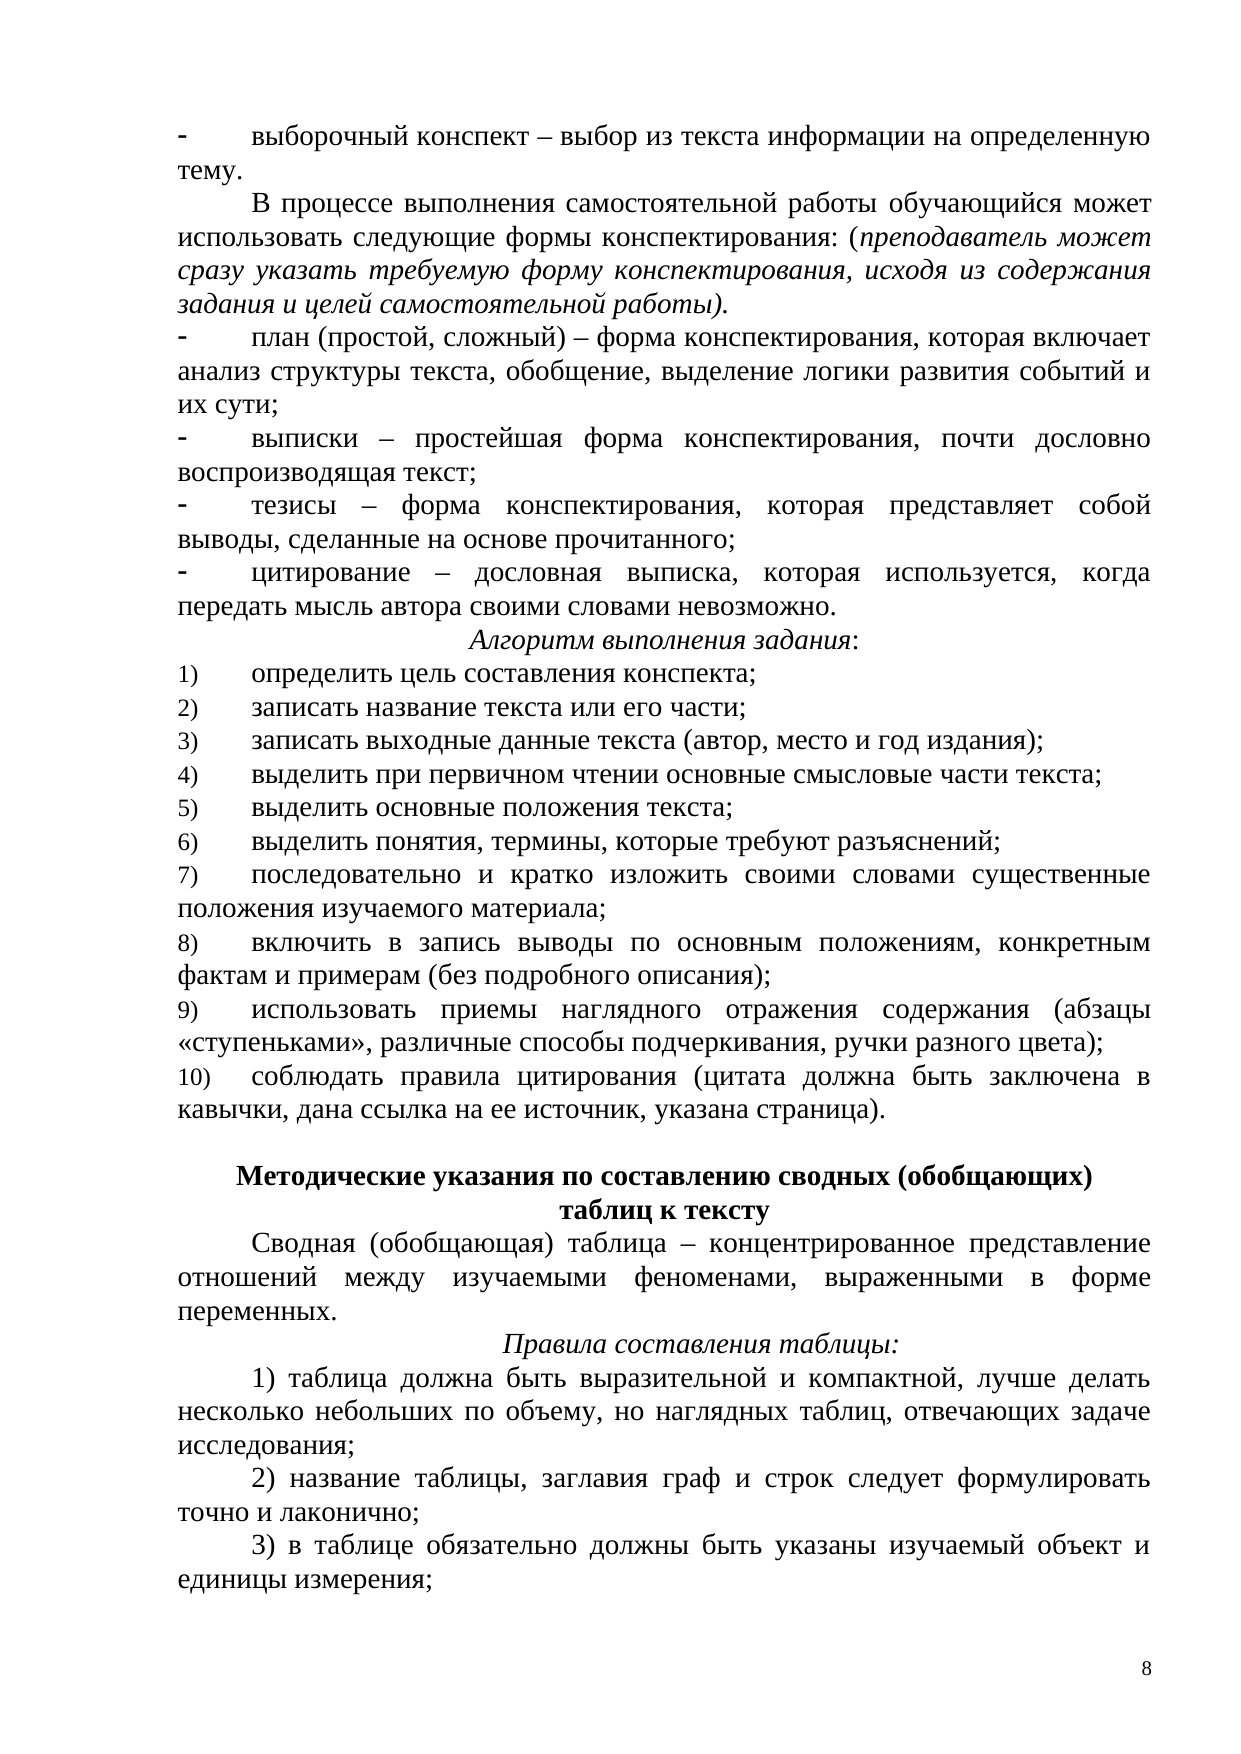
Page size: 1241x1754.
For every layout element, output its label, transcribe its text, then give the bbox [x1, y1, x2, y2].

text 1) таблица должна быть выразительной и компактной, лучше делать несколько небольших по объему, но наглядных таблиц, отвечающих задаче исследования; [177, 1360, 1152, 1460]
list записать название текста или его части; [177, 689, 1152, 722]
text В процессе выполнения самостоятельной работы обучающийся может использовать следующие формы конспектирования: (преподаватель может сразу указать требуемую форму конспектирования, исходя из содержания задания и целей самостоятельной работы). [177, 185, 1152, 319]
list включить в запись выводы по основным положениям, конкретным фактам и примерам (без подробного описания); [177, 924, 1152, 991]
list соблюдать правила цитирования (цитата должна быть заключена в кавычки, дана ссылка на ее источник, указана страница). [177, 1058, 1152, 1125]
list использовать приемы наглядного отражения содержания (абзацы «ступеньками», различные способы подчеркивания, ручки разного цвета); [177, 991, 1152, 1058]
list выборочный конспект – выбор из текста информации на определенную тему. [177, 118, 1152, 185]
text 2) название таблицы, заглавия граф и строк следует формулировать точно и лаконично; [177, 1460, 1152, 1527]
text Алгоритм выполнения задания: [177, 622, 1152, 655]
list записать выходные данные текста (автор, место и год издания); [177, 722, 1152, 756]
list определить цель составления конспекта; [177, 655, 1152, 689]
list выделить при первичном чтении основные смысловые части текста; [177, 756, 1152, 789]
text таблиц к тексту [177, 1192, 1152, 1226]
list план (простой, сложный) – форма конспектирования, которая включает анализ структуры текста, обобщение, выделение логики развития событий и их сути; [177, 319, 1152, 420]
text Сводная (обобщающая) таблица – концентрированное представление отношений между изучаемыми феноменами, выраженными в форме переменных. [177, 1226, 1152, 1326]
list выписки – простейшая форма конспектирования, почти дословно воспроизводящая текст; [177, 420, 1152, 487]
list выделить основные положения текста; [177, 789, 1152, 823]
list последовательно и кратко изложить своими словами существенные положения изучаемого материала; [177, 857, 1152, 924]
text Методические указания по составлению сводных (обобщающих) [177, 1158, 1152, 1192]
text Правила составления таблицы: [177, 1326, 1152, 1360]
list цитирование – дословная выписка, которая используется, когда передать мысль автора своими словами невозможно. [177, 554, 1152, 622]
list выделить понятия, термины, которые требуют разъяснений; [177, 823, 1152, 857]
list тезисы – форма конспектирования, которая представляет собой выводы, сделанные на основе прочитанного; [177, 487, 1152, 554]
text 3) в таблице обязательно должны быть указаны изучаемый объект и единицы измерения; [177, 1527, 1152, 1594]
